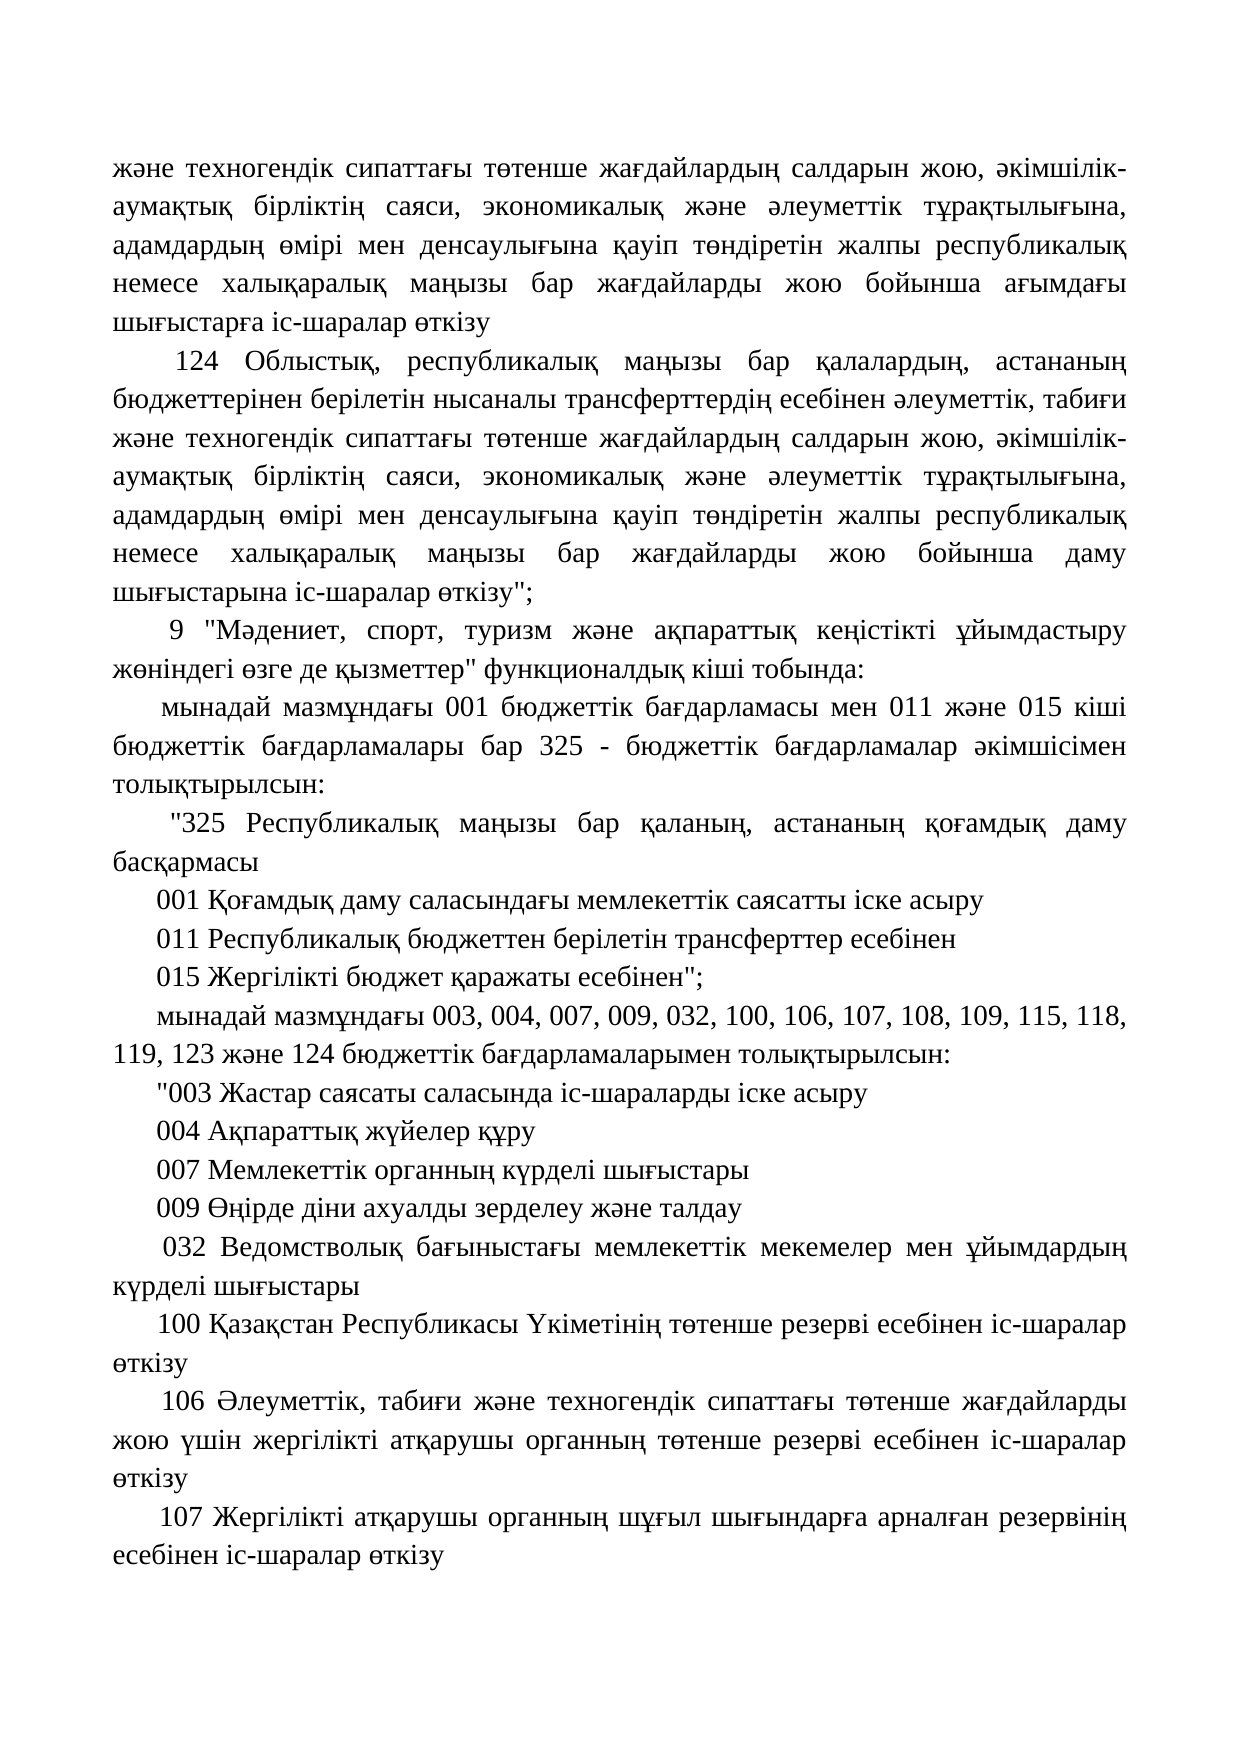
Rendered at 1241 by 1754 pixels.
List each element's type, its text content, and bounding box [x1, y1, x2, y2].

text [112, 150, 1128, 338]
text мынадай мазмұндағы 001 бюджеттік бағдарламасы мен 011 және 015 кіші бюджеттік бағдарламалары бар 325 - бюджеттік бағдарламалар әкімшісімен толықтырылсын: [112, 689, 1128, 800]
text "325 Республикалық маңызы бар қаланың, астананың қоғамдық даму басқармасы [112, 805, 1128, 877]
text 107 Жергілікті атқарушы органның шұғыл шығындарға арналған резервінің есебінен іс-шаралар өткізу [112, 1499, 1128, 1571]
text 124 Облыстық, республикалық маңызы бар қалалардың, астананың бюджеттерінен берілетін нысаналы трансферттердің есебінен әлеуметтік, табиғи және техногендік сипаттағы төтенше жағдайлардың салдарын жою, әкiмшiлiк-аумақтық бiрлiктiң саяси, экономикалық және әлеуметтiк тұрақтылығына, адамдардың өмiрi мен денсаулығына қауіп төндiретiн жалпы республикалық немесе халықаралық маңызы бар жағдайларды жою бойынша даму шығыстарына іс-шаралар өткізу"; [112, 343, 1128, 607]
text 015 Жергілікті бюджет қаражаты есебінен"; [112, 959, 1128, 993]
text 007 Мемлекеттік органның күрделі шығыстары [112, 1152, 1128, 1186]
text 011 Республикалық бюджеттен берілетін трансферттер есебiнен [112, 921, 1128, 954]
text 009 Өңірде діни ахуалды зерделеу және талдау [112, 1191, 1128, 1224]
text 004 Ақпараттық жүйелер құру [112, 1113, 1128, 1147]
text 9 "Мәдениет, спорт, туризм және ақпараттық кеңiстiктi ұйымдастыру жөнiндегi өзге де қызметтер" функционалдық кіші тобында: [112, 612, 1128, 684]
text 106 Әлеуметтік, табиғи және техногендік сипаттағы төтенше жағдайларды жою үшін жергілікті атқарушы органның төтенше резерві есебінен іс-шаралар өткізу [112, 1383, 1128, 1494]
text 032 Ведомстволық бағыныстағы мемлекеттік мекемелер мен ұйымдардың күрделі шығыстары [112, 1229, 1128, 1301]
text мынадай мазмұндағы 003, 004, 007, 009, 032, 100, 106, 107, 108, 109, 115, 118, 119, 123 және 124 бюджеттік бағдарламаларымен толықтырылсын: [112, 998, 1128, 1070]
text 100 Қазақстан Республикасы Үкіметінің төтенше резерві есебінен іс-шаралар өткізу [112, 1306, 1128, 1378]
text 001 Қоғамдық даму саласындағы мемлекеттік саясатты іске асыру [112, 882, 1128, 916]
text "003 Жастар саясаты саласында іс-шараларды іске асыру [112, 1075, 1128, 1108]
